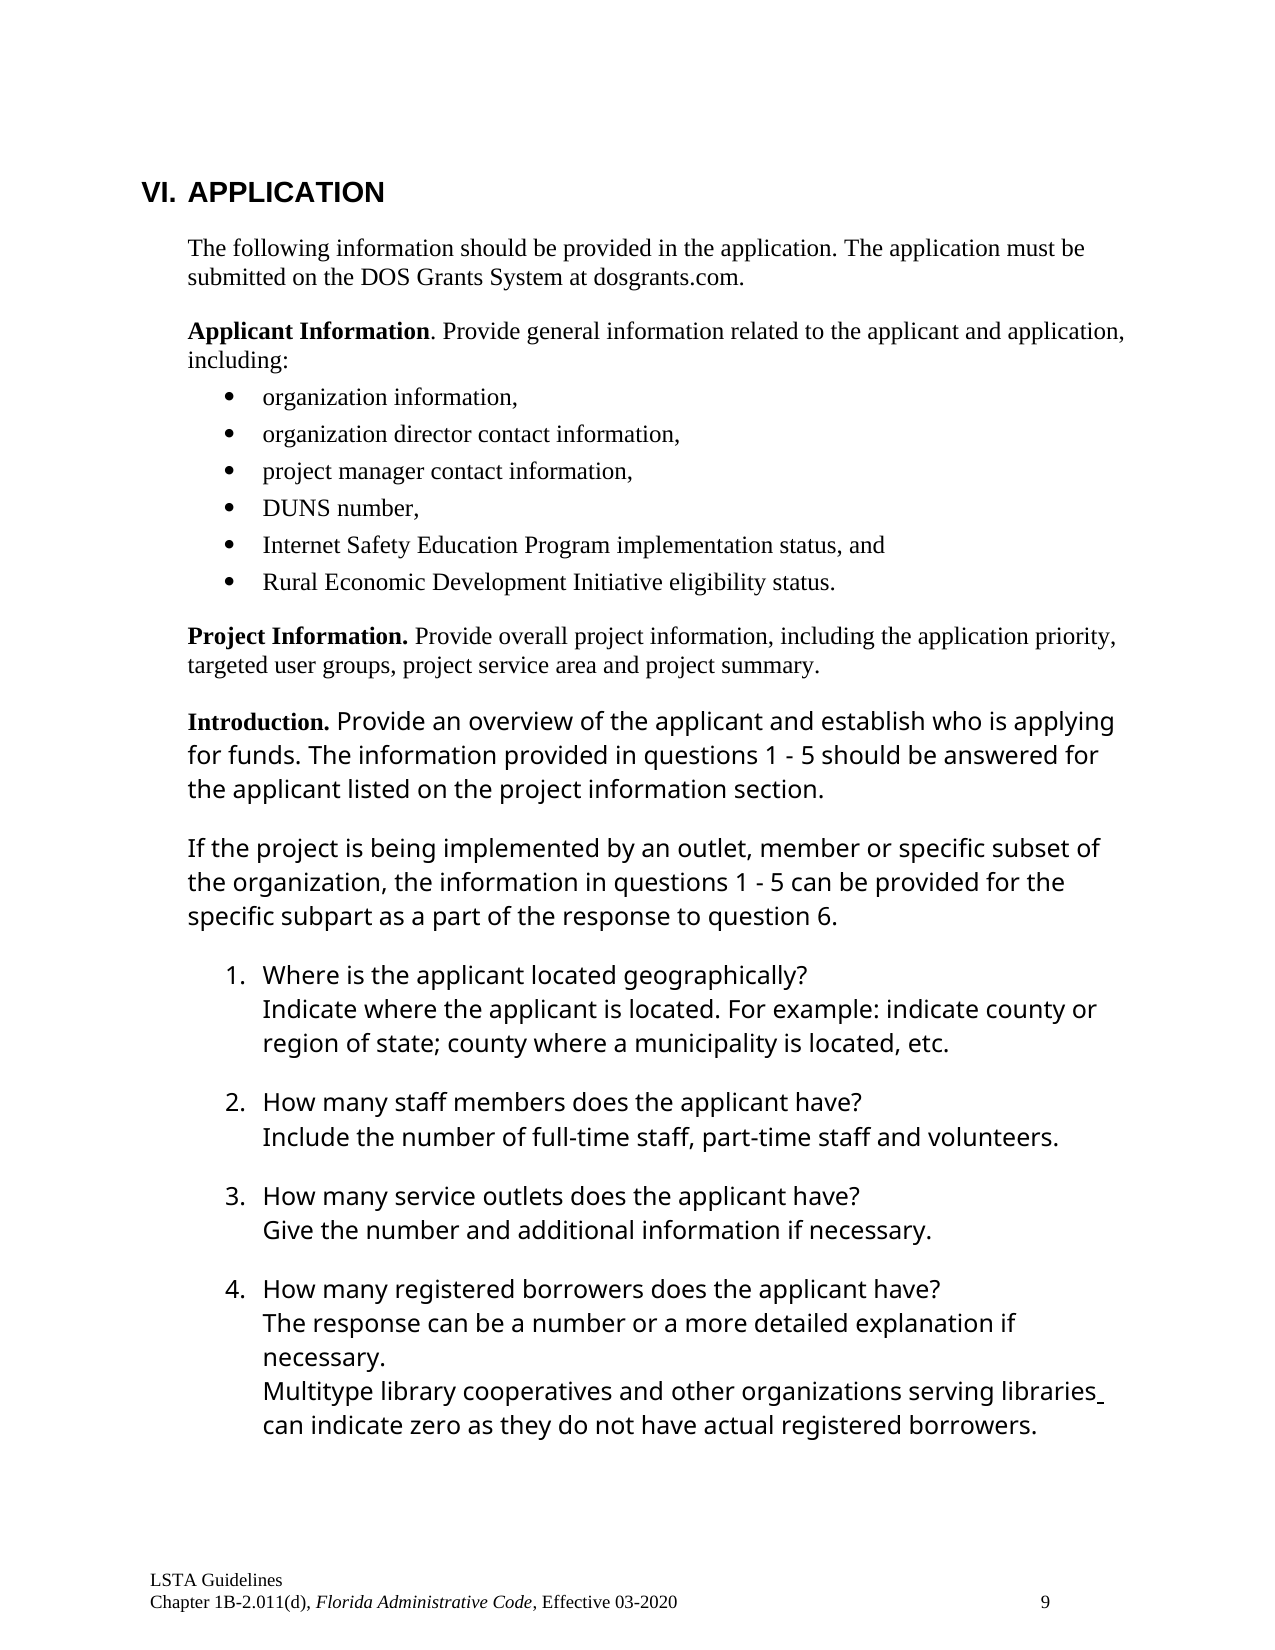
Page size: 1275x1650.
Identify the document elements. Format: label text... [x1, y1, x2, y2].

list Rural Economic Development Initiative eligibility status. [225, 567, 1125, 596]
list Where is the applicant located geographically? Indicate where the applicant is located. For example: indicate county or region of state; county where a municipality is located, etc. [225, 958, 1125, 1060]
subtitle APPLICATION [141, 175, 1125, 208]
text If the project is being implemented by an outlet, member or specific subset of the organization, the information in questions 1 - 5 can be provided for the specific subpart as a part of the response to question 6. [187, 831, 1125, 933]
text The following information should be provided in the application. The application must be submitted on the DOS Grants System at dosgrants.com. [187, 233, 1125, 291]
list project manager contact information, [225, 456, 1125, 485]
text Introduction. Provide an overview of the applicant and establish who is applying for funds. The information provided in questions 1 - 5 should be answered for the applicant listed on the project information section. [187, 703, 1125, 806]
list DUNS number, [225, 493, 1125, 522]
list organization information, [225, 382, 1125, 411]
list How many staff members does the applicant have? Include the number of full-time staff, part-time staff and volunteers. [225, 1085, 1125, 1153]
list How many registered borrowers does the applicant have? The response can be a number or a more detailed explanation if necessary. Multitype library cooperatives and other organizations serving libraries can indicate zero as they do not have actual registered borrowers. [225, 1271, 1125, 1442]
list Internet Safety Education Program implementation status, and [225, 530, 1125, 559]
list organization director contact information, [225, 419, 1125, 448]
list How many service outlets does the applicant have? Give the number and additional information if necessary. [225, 1178, 1125, 1246]
text Applicant Information. Provide general information related to the applicant and application, including: [187, 316, 1125, 373]
text Project Information. Provide overall project information, including the application priority, targeted user groups, project service area and project summary. [187, 621, 1125, 678]
